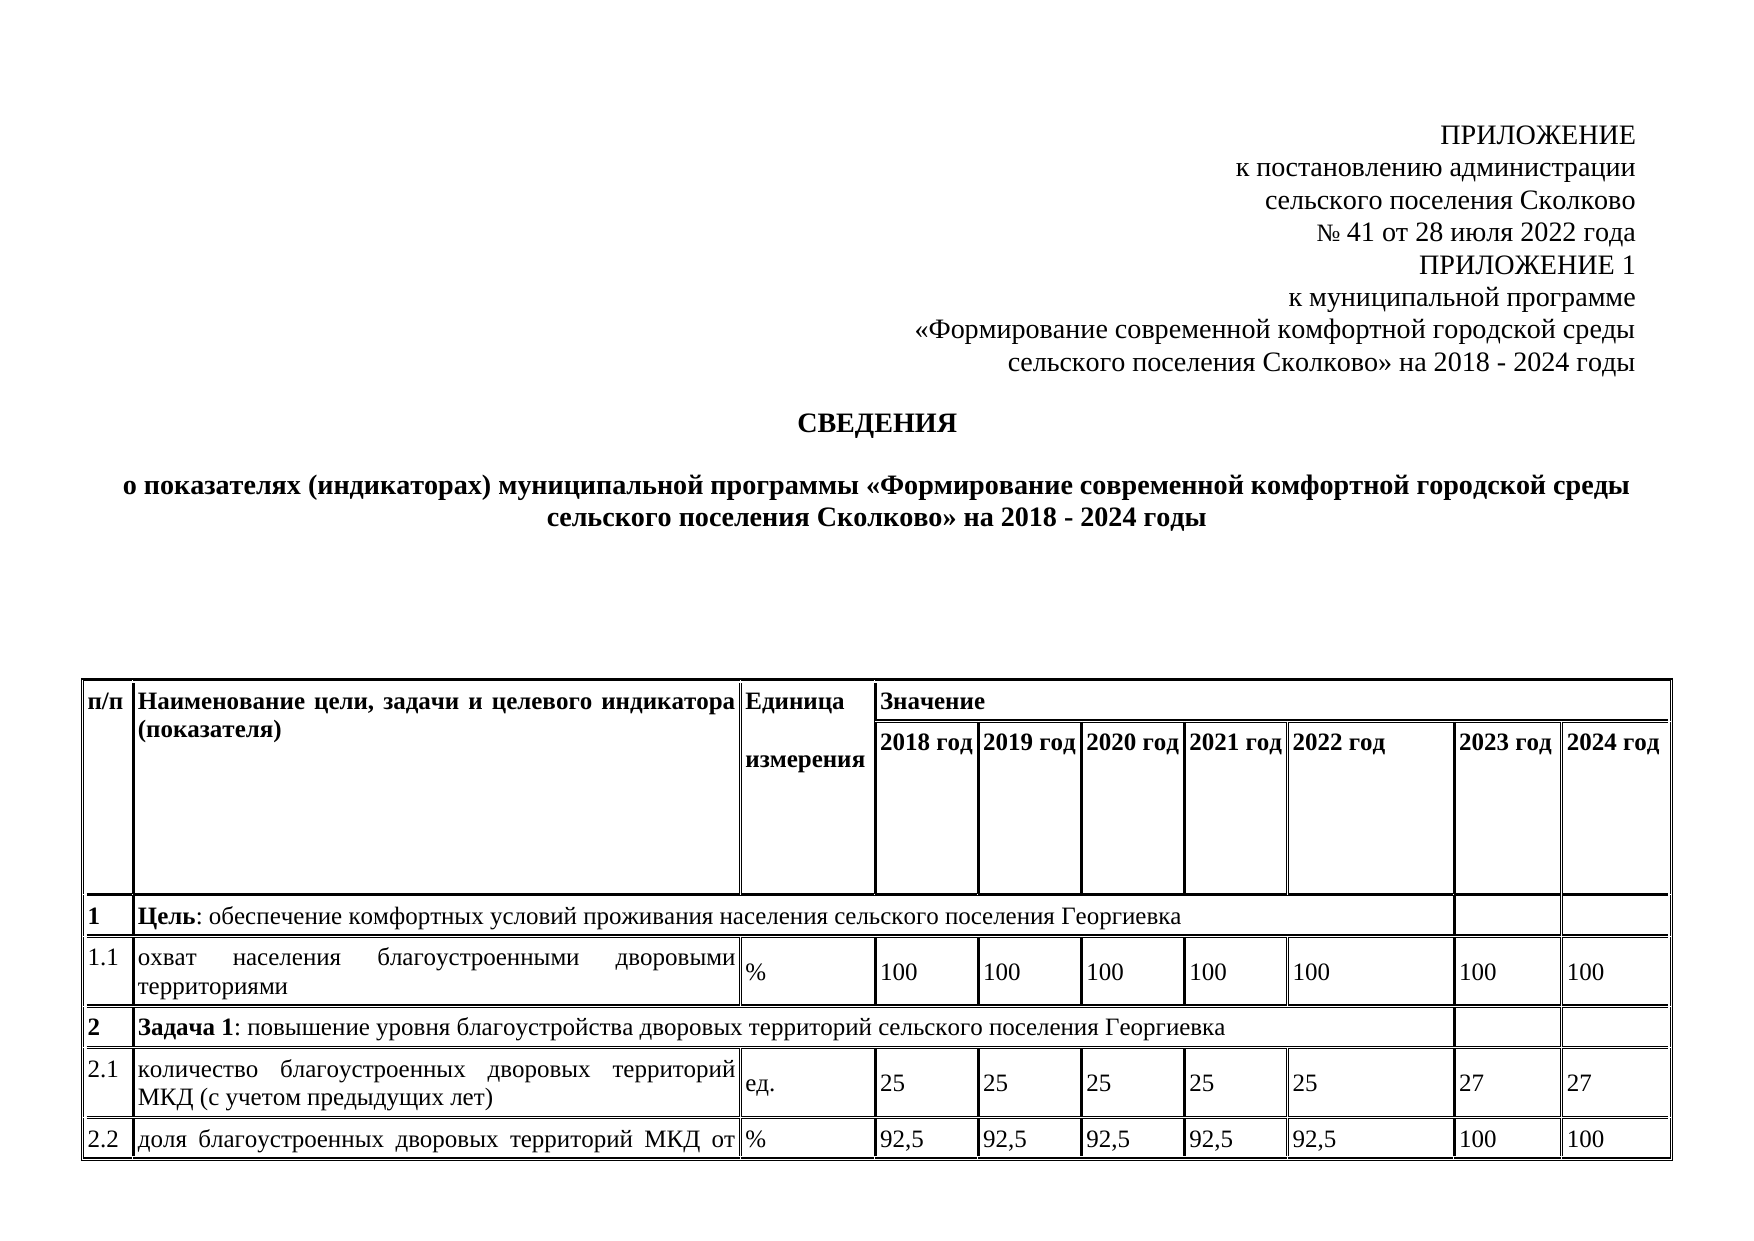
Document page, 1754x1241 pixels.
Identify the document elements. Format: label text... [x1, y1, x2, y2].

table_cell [133, 1119, 741, 1157]
table_cell 100 [980, 938, 1080, 1004]
table_cell ед. [742, 1049, 874, 1116]
table_cell 2.2 [83, 1116, 133, 1157]
table_header п/п [84, 680, 133, 893]
table_cell 100 [1289, 938, 1453, 1004]
text № 41 от 28 июля 2022 года [193, 215, 1636, 248]
table_cell 27 [1562, 1046, 1671, 1116]
table_cell 92,5 [1184, 1119, 1287, 1157]
table_cell 92,5 [875, 1119, 978, 1157]
table_cell 100 [1186, 938, 1286, 1004]
table_cell % [742, 938, 874, 1004]
table_cell 25 [877, 1049, 977, 1116]
table_cell Задача 1: повышение уровня благоустройства дворовых территорий сельского поселения Георгиевка [135, 1008, 1453, 1046]
table_cell 92,5 [1288, 1119, 1454, 1157]
table_header Наименование цели, задачи и целевого индикатора (показателя) [133, 681, 741, 893]
table_cell 100 [877, 938, 977, 1004]
table_cell 2024 год [1563, 719, 1670, 893]
text сельского поселения Сколково» на 2018 - 2024 годы [193, 345, 1636, 377]
table_cell [1563, 1004, 1670, 1046]
table_cell 2023 год [1456, 723, 1560, 893]
table_cell 2020 год [1083, 723, 1183, 893]
table_cell 100 [1083, 938, 1183, 1004]
table_header Единица измерения [741, 680, 875, 893]
table_cell 100 [1562, 1116, 1671, 1157]
text к постановлению администрации [193, 151, 1636, 183]
table_header Значение [875, 681, 1670, 719]
table_cell 100 [1456, 938, 1560, 1004]
table_cell 2019 год [980, 723, 1080, 893]
table_cell 2021 год [1186, 723, 1286, 893]
text ПРИЛОЖЕНИЕ [118, 118, 1636, 151]
text к муниципальной программе [193, 280, 1636, 312]
table_cell охват населения благоустроенными дворовыми территориями [135, 938, 739, 1004]
table_cell Цель: обеспечение комфортных условий проживания населения сельского поселения Георгиевка [135, 896, 1453, 934]
table_cell 2018 год [877, 723, 977, 893]
table_cell [1456, 1008, 1560, 1046]
text СВЕДЕНИЯ [118, 406, 1636, 439]
table_cell 25 [980, 1049, 1080, 1116]
table_cell % [741, 1119, 875, 1157]
table_cell 100 [1563, 934, 1670, 1004]
table_cell [1456, 896, 1560, 934]
table_cell [1563, 893, 1671, 934]
table_cell 92,5 [978, 1119, 1081, 1157]
table_cell 1 [83, 893, 132, 934]
table_cell 25 [1186, 1049, 1286, 1116]
table_cell 25 [1289, 1049, 1453, 1116]
text ПРИЛОЖЕНИЕ 1 [193, 248, 1636, 280]
text сельского поселения Сколково [193, 183, 1636, 215]
text о показателях (индикаторах) муниципальной программы «Формирование современной комфортной городской среды сельского поселения Сколково» на 2018 - 2024 годы [118, 468, 1636, 533]
table_cell 2022 год [1289, 723, 1453, 893]
table_cell 2 [84, 1004, 132, 1046]
table_cell 1.1 [84, 934, 132, 1004]
text «Формирование современной комфортной городской среды [193, 312, 1636, 345]
table_cell 25 [1083, 1049, 1183, 1116]
table_cell количество благоустроенных дворовых территорий МКД (с учетом предыдущих лет) [135, 1049, 739, 1116]
table_cell 92,5 [1081, 1119, 1184, 1157]
table_cell 27 [1456, 1049, 1560, 1116]
table_cell 2.1 [83, 1046, 133, 1116]
table_cell 100 [1454, 1119, 1562, 1157]
